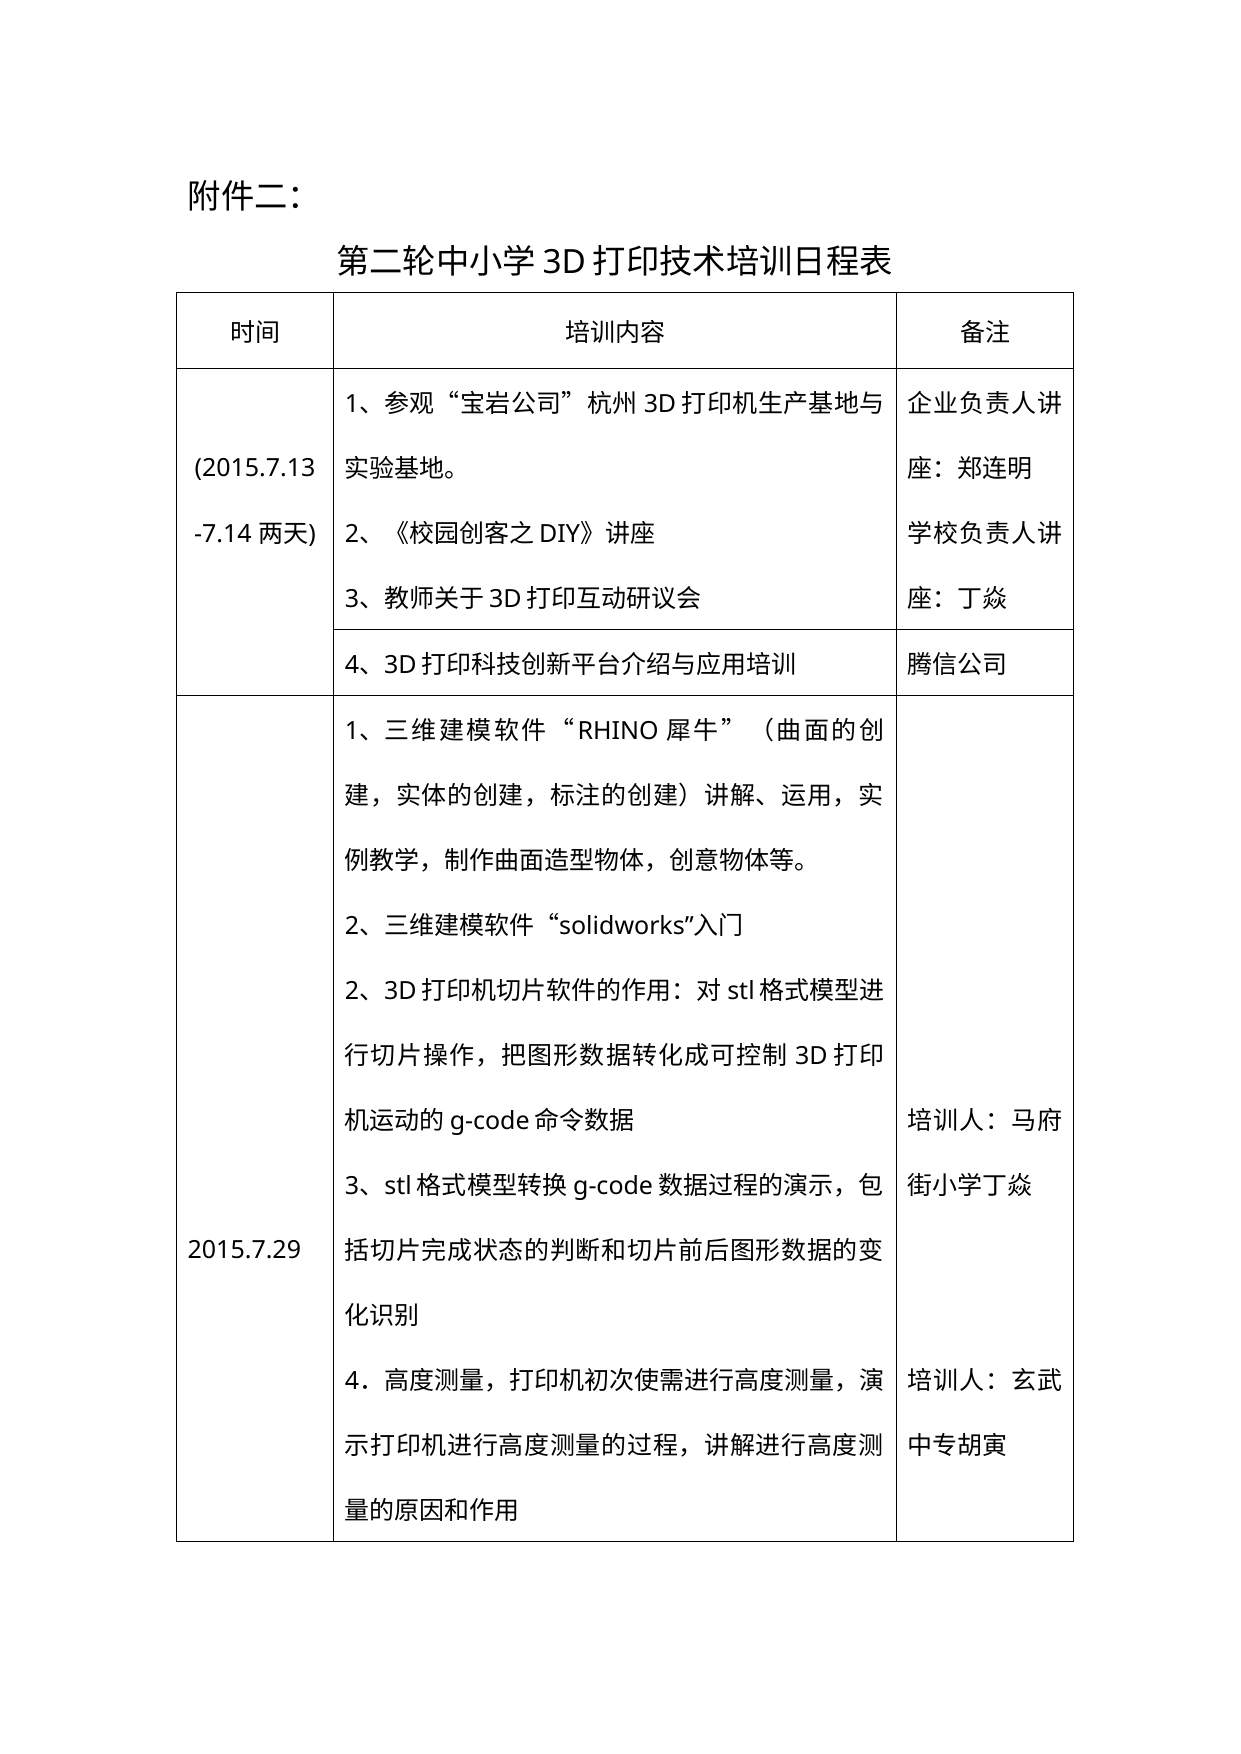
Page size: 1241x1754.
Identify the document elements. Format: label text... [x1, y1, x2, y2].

table_cell 腾信公司 [897, 630, 1073, 695]
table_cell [897, 696, 1073, 1541]
table_header 备注 [897, 293, 1073, 368]
table_cell 2015.7.29 [177, 696, 333, 1541]
table_cell 3D打印科技创新平台介绍与应用培训 [334, 630, 896, 695]
table_cell 参观“宝岩公司”杭州3D打印机生产基地与实验基地。 《校园创客之DIY》讲座 教师关于3D打印互动研议会 [334, 369, 896, 629]
table_header 时间 [177, 293, 333, 368]
text 第二轮中小学3D打印技术培训日程表 [187, 227, 1053, 292]
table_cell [334, 696, 896, 1541]
text 附件二： [187, 162, 1053, 227]
table_cell (2015.7.13 -7.14 两天) [177, 369, 333, 695]
table_cell 企业负责人讲座：郑连明 学校负责人讲座：丁焱 [897, 369, 1073, 629]
table_header 培训内容 [334, 293, 896, 368]
